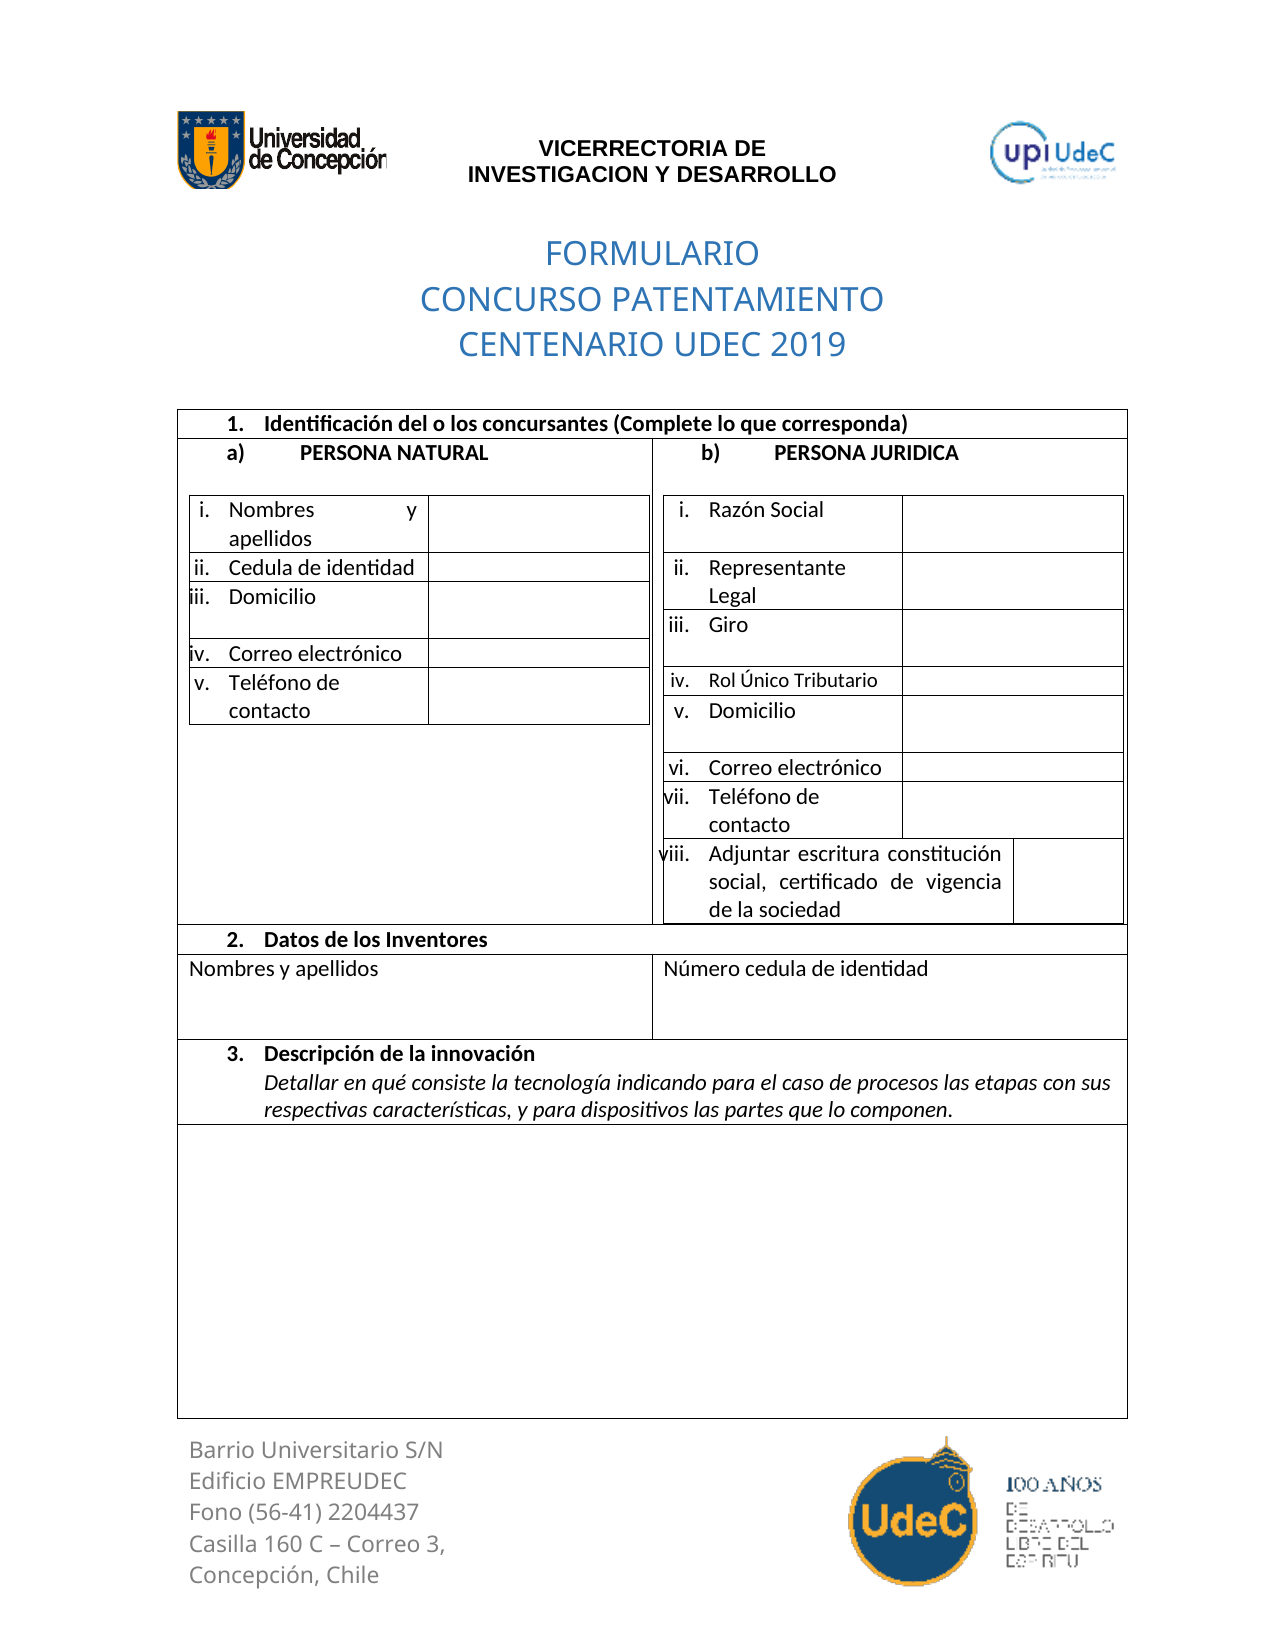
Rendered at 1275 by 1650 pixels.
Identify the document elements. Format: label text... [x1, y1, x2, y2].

table_cell Número cedula de identidad [653, 955, 1127, 1038]
picture [177, 111, 387, 189]
table_cell Datos de los Inventores [178, 925, 1127, 953]
subtitle FORMULARIO [177, 230, 1127, 276]
picture [844, 1432, 1117, 1591]
table_cell [178, 1125, 1127, 1418]
subtitle CONCURSO PATENTAMIENTO [177, 276, 1127, 321]
table_cell Descripción de la innovación Detallar en qué consiste la tecnología indicando para el caso de procesos las etapas con sus respectivas características, y para dispositivos las partes que lo componen. [178, 1040, 1127, 1124]
table_cell PERSONA JURIDICA [653, 439, 1127, 924]
table_cell PERSONA NATURAL [178, 439, 652, 924]
table_cell Nombres y apellidos [178, 955, 652, 1038]
subtitle CENTENARIO UDEC 2019 [177, 321, 1127, 366]
table_header Identificación del o los concursantes (Complete lo que corresponda) [178, 410, 1127, 437]
picture [989, 111, 1119, 197]
